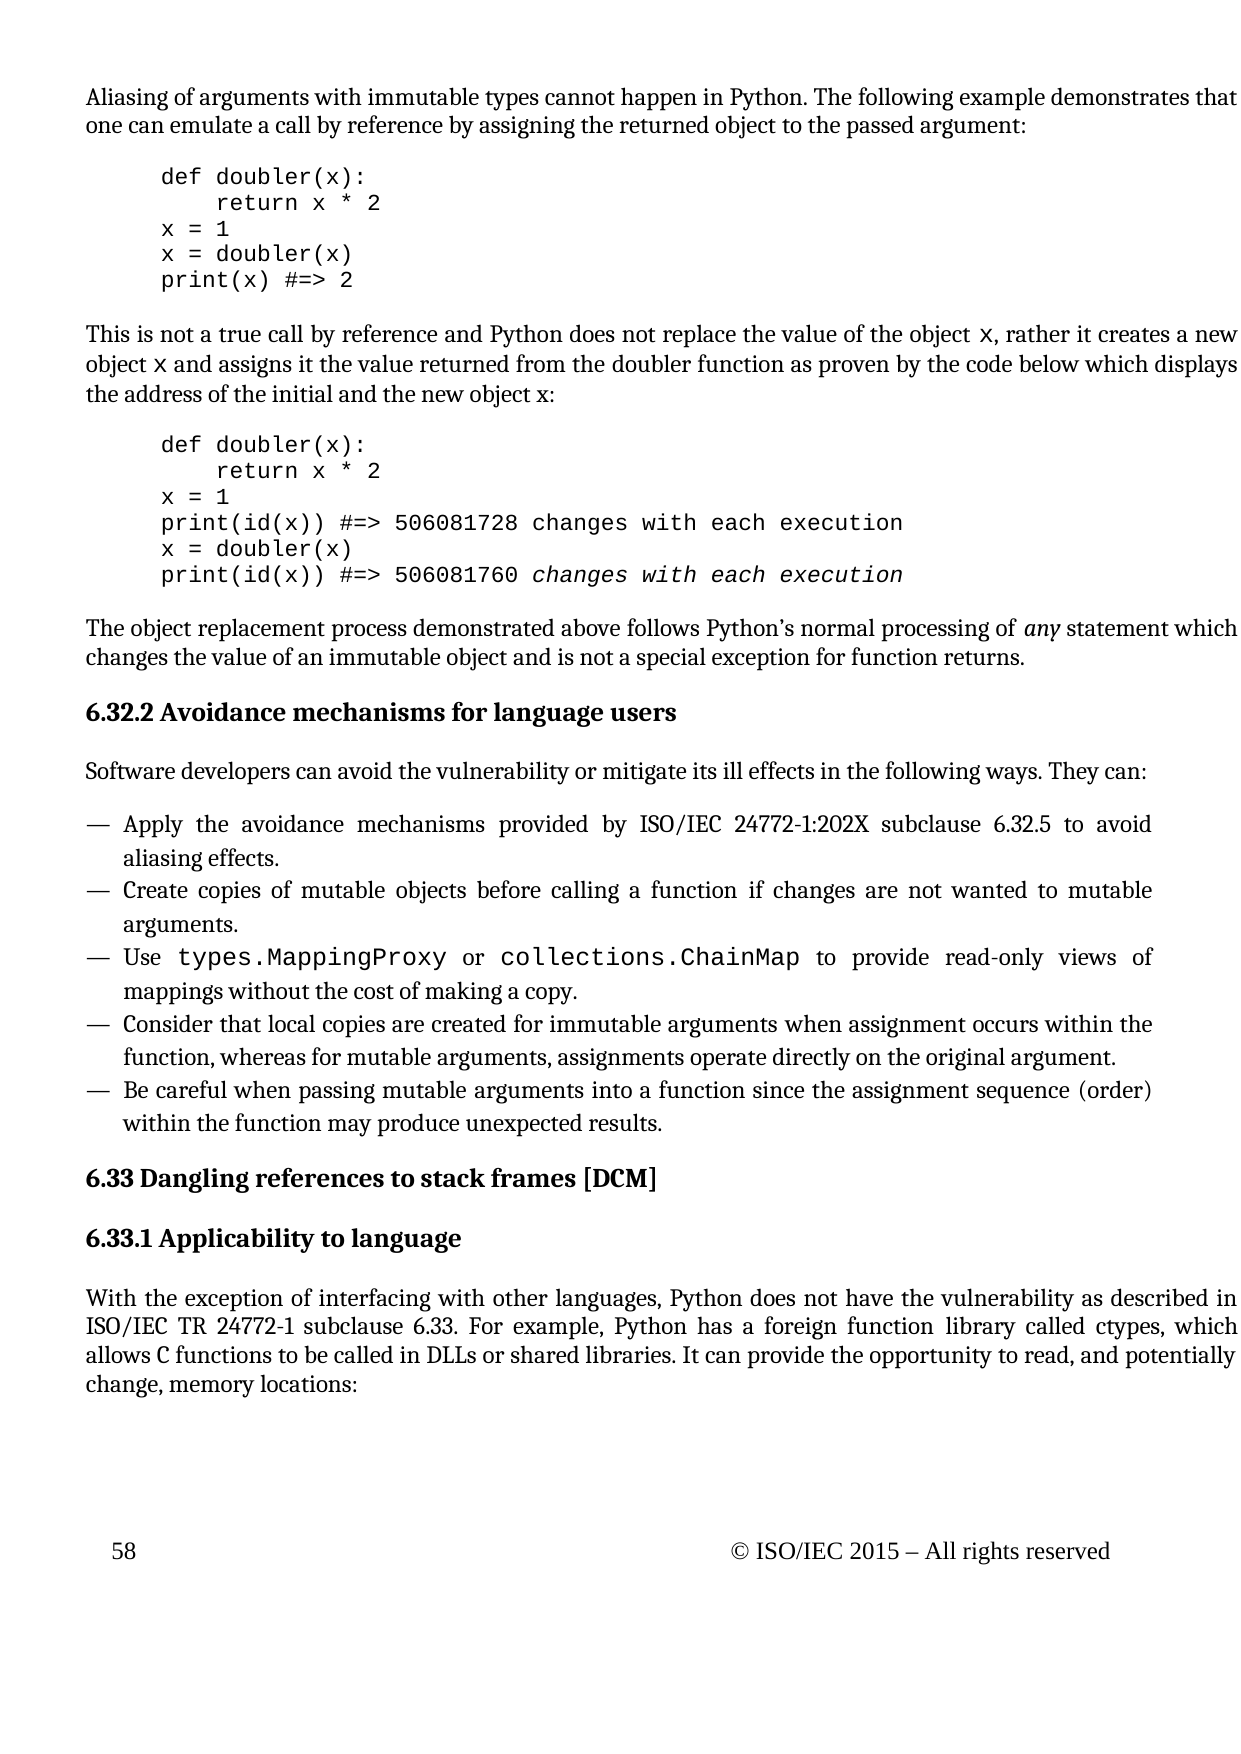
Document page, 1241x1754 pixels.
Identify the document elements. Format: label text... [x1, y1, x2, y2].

text Use types.MappingProxy or collections.ChainMap to provide read-only views of mappings without the cost of making a copy. [86, 942, 1153, 1006]
subtitle 6.33.1 Applicability to language [86, 1223, 1238, 1254]
text The object replacement process demonstrated above follows Python’s normal processing of any statement which changes the value of an immutable object and is not a special exception for function returns. [86, 614, 1238, 672]
subtitle 6.32.2 Avoidance mechanisms for language users [86, 697, 1238, 728]
text print(id(x)) #=> 506081728 changes with each execution [161, 511, 1153, 537]
text Consider that local copies are created for immutable arguments when assignment occurs within the function, whereas for mutable arguments, assignments operate directly on the original argument. [86, 1010, 1153, 1072]
text This is not a true call by reference and Python does not replace the value of the object x, rather it creates a new object x and assigns it the value returned from the doubler function as proven by the code below which displays the address of the initial and the new object x: [86, 320, 1238, 408]
text x = doubler(x) [161, 243, 1153, 269]
text Create copies of mutable objects before calling a function if changes are not wanted to mutable arguments. [86, 876, 1153, 938]
text Be careful when passing mutable arguments into a function since the assignment sequence (order) within the function may produce unexpected results. [86, 1076, 1153, 1138]
text x = 1 [161, 485, 1153, 511]
text Apply the avoidance mechanisms provided by ISO/IEC 24772-1:202X subclause 6.32.5 to avoid aliasing effects. [86, 810, 1153, 872]
text x = doubler(x) [161, 537, 1153, 563]
text def doubler(x): [161, 165, 1153, 191]
text return x * 2 [161, 191, 1153, 217]
text print(x) #=> 2 [161, 269, 1153, 295]
text def doubler(x): [161, 433, 1153, 459]
text Aliasing of arguments with immutable types cannot happen in Python. The following example demonstrates that one can emulate a call by reference by assigning the returned object to the passed argument: [86, 82, 1238, 140]
text print(id(x)) #=> 506081760 changes with each execution [161, 563, 1153, 589]
subtitle 6.33 Dangling references to stack frames [DCM] [86, 1163, 1238, 1194]
text x = 1 [161, 217, 1153, 243]
text Software developers can avoid the vulnerability or mitigate its ill effects in the following ways. They can: [86, 757, 1238, 785]
text return x * 2 [161, 459, 1153, 485]
text With the exception of interfacing with other languages, Python does not have the vulnerability as described in ISO/IEC TR 24772-1 subclause 6.33. For example, Python has a foreign function library called ctypes, which allows C functions to be called in DLLs or shared libraries. It can provide the opportunity to read, and potentially change, memory locations: [86, 1283, 1238, 1398]
